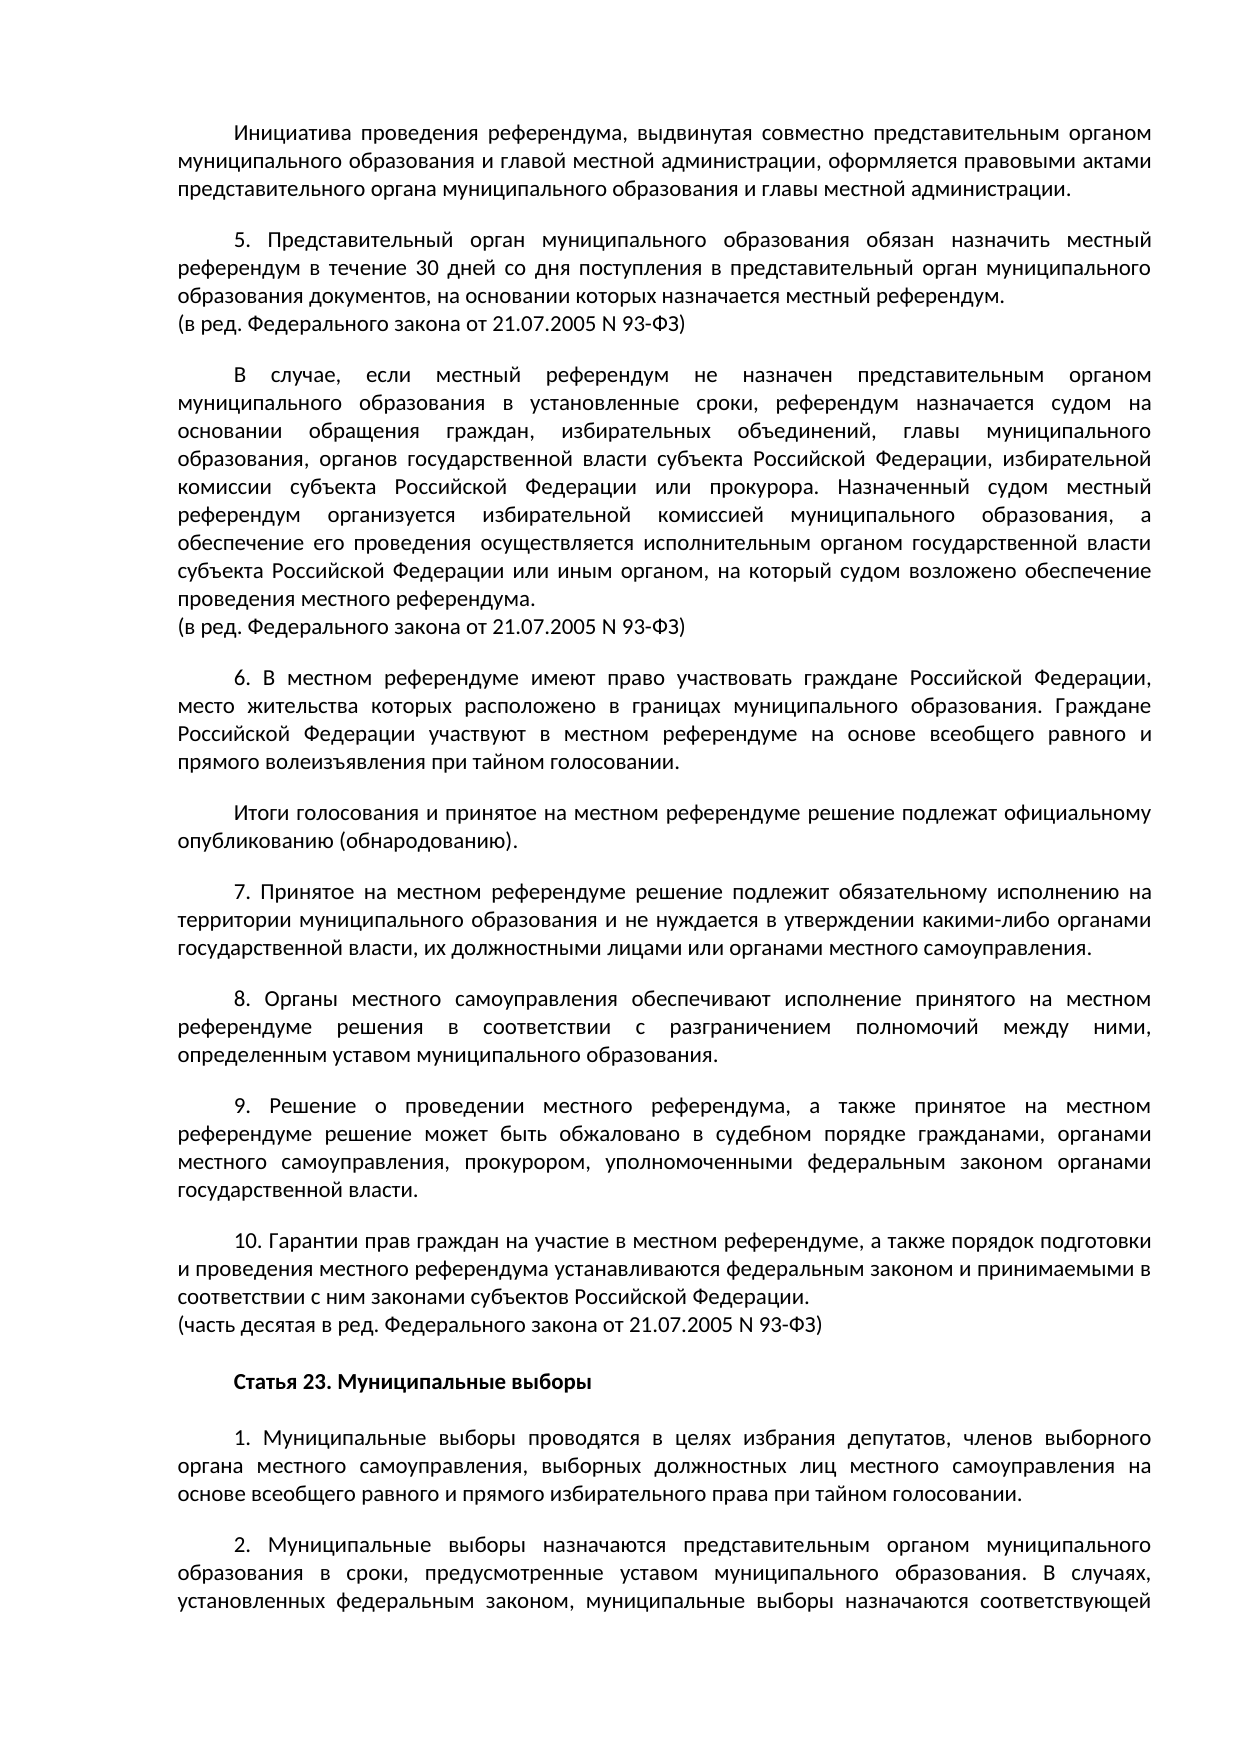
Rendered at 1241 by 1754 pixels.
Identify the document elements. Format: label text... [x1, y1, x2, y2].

text 10. Гарантии прав граждан на участие в местном референдуме, а также порядок подготовки и проведения местного референдума устанавливаются федеральным законом и принимаемыми в соответствии с ним законами субъектов Российской Федерации. [177, 1226, 1152, 1310]
text Инициатива проведения референдума, выдвинутая совместно представительным органом муниципального образования и главой местной администрации, оформляется правовыми актами представительного органа муниципального образования и главы местной администрации. [177, 118, 1152, 202]
text 5. Представительный орган муниципального образования обязан назначить местный референдум в течение 30 дней со дня поступления в представительный орган муниципального образования документов, на основании которых назначается местный референдум. [177, 225, 1152, 309]
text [177, 1530, 1152, 1614]
title Статья 23. Муниципальные выборы [177, 1367, 1152, 1395]
text Итоги голосования и принятое на местном референдуме решение подлежат официальному опубликованию (обнародованию). [177, 798, 1152, 854]
text 1. Муниципальные выборы проводятся в целях избрания депутатов, членов выборного органа местного самоуправления, выборных должностных лиц местного самоуправления на основе всеобщего равного и прямого избирательного права при тайном голосовании. [177, 1423, 1152, 1507]
text 9. Решение о проведении местного референдума, а также принятое на местном референдуме решение может быть обжаловано в судебном порядке гражданами, органами местного самоуправления, прокурором, уполномоченными федеральным законом органами государственной власти. [177, 1091, 1152, 1203]
text 8. Органы местного самоуправления обеспечивают исполнение принятого на местном референдуме решения в соответствии с разграничением полномочий между ними, определенным уставом муниципального образования. [177, 984, 1152, 1068]
text В случае, если местный референдум не назначен представительным органом муниципального образования в установленные сроки, референдум назначается судом на основании обращения граждан, избирательных объединений, главы муниципального образования, органов государственной власти субъекта Российской Федерации, избирательной комиссии субъекта Российской Федерации или прокурора. Назначенный судом местный референдум организуется избирательной комиссией муниципального образования, а обеспечение его проведения осуществляется исполнительным органом государственной власти субъекта Российской Федерации или иным органом, на который судом возложено обеспечение проведения местного референдума. [177, 360, 1152, 612]
text 6. В местном референдуме имеют право участвовать граждане Российской Федерации, место жительства которых расположено в границах муниципального образования. Граждане Российской Федерации участвуют в местном референдуме на основе всеобщего равного и прямого волеизъявления при тайном голосовании. [177, 663, 1152, 775]
text (в ред. Федерального закона от 21.07.2005 N 93-ФЗ) [177, 309, 1152, 337]
text (в ред. Федерального закона от 21.07.2005 N 93-ФЗ) [177, 612, 1152, 640]
text 7. Принятое на местном референдуме решение подлежит обязательному исполнению на территории муниципального образования и не нуждается в утверждении какими-либо органами государственной власти, их должностными лицами или органами местного самоуправления. [177, 877, 1152, 961]
text (часть десятая в ред. Федерального закона от 21.07.2005 N 93-ФЗ) [177, 1310, 1152, 1338]
